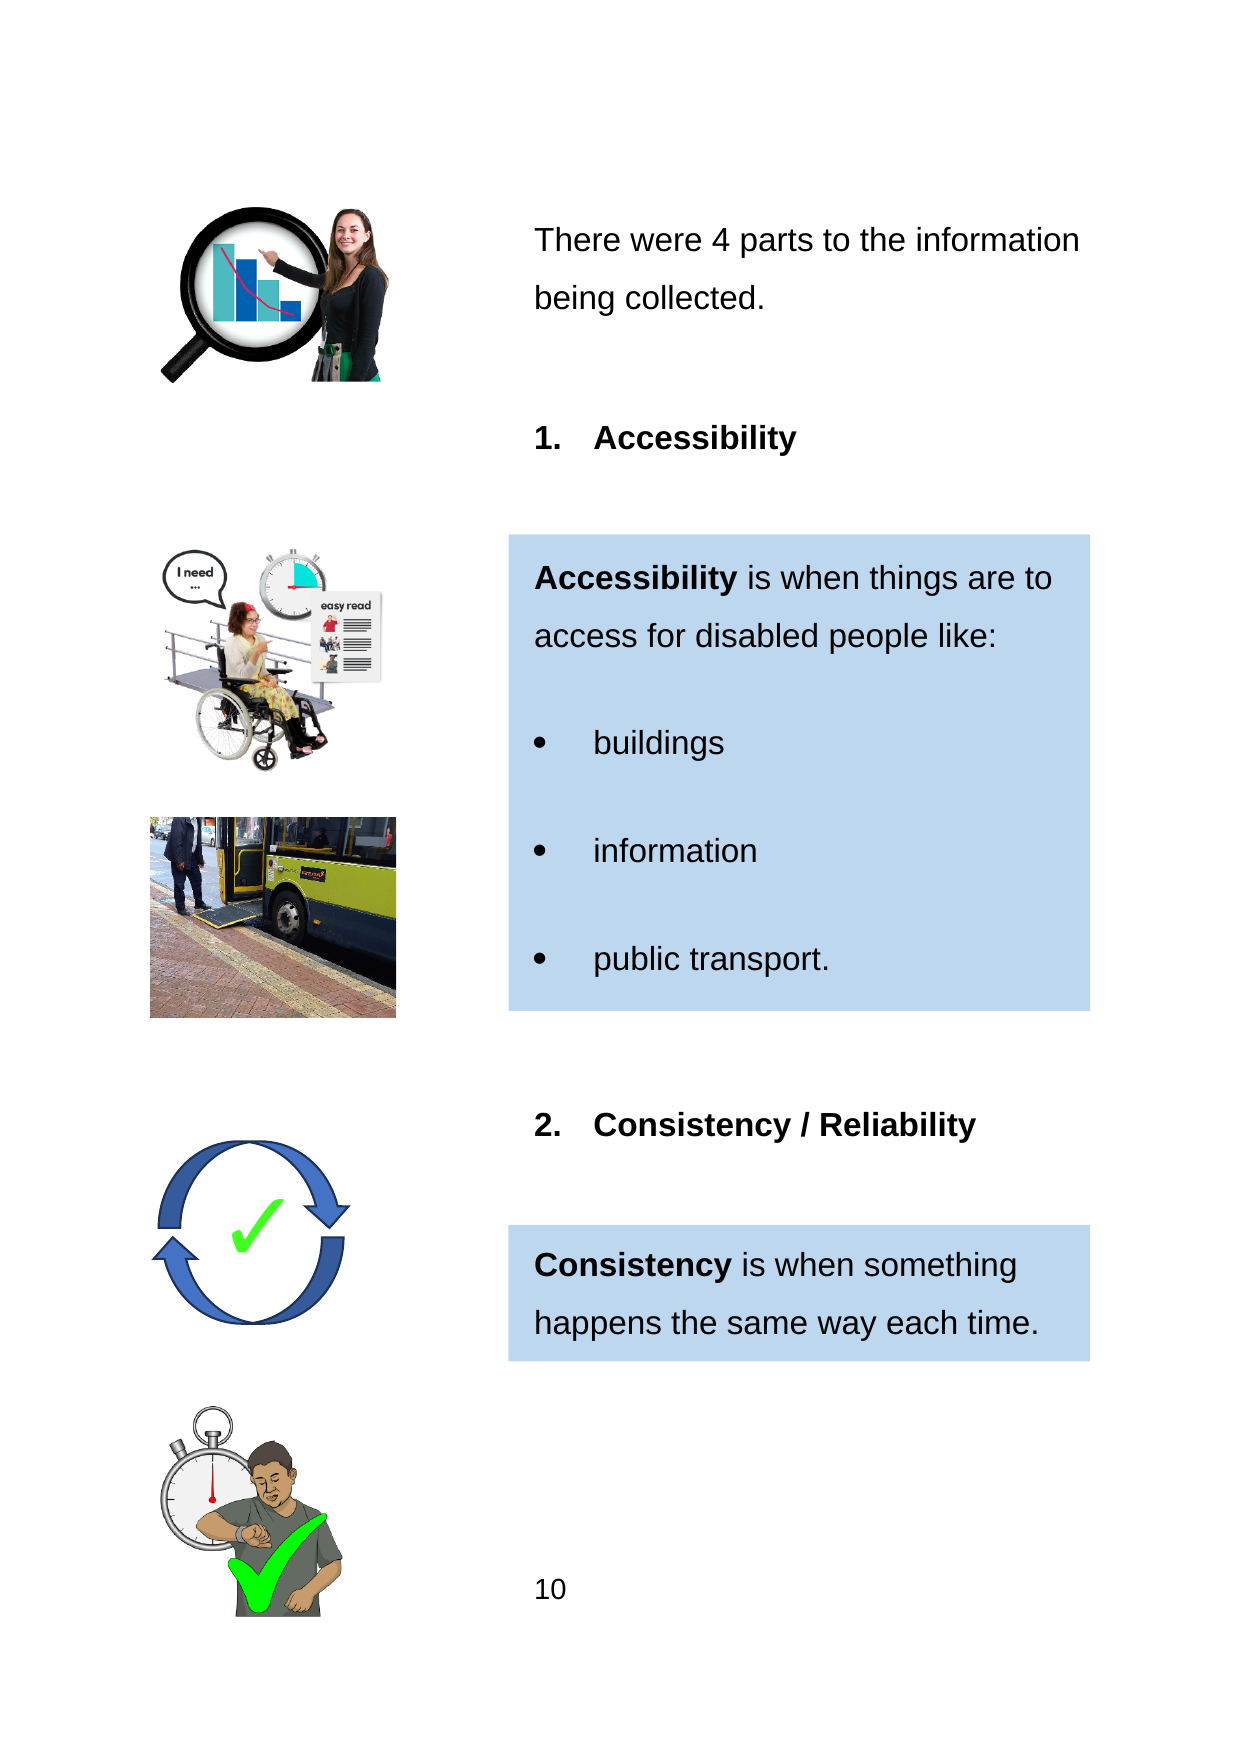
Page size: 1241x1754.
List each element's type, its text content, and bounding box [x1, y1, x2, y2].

text There were 4 parts to the information being collected. [534, 220, 1090, 316]
text Consistency is when something happens the same way each time. [534, 1246, 1090, 1342]
list public transport. [534, 939, 1090, 977]
picture [152, 1401, 351, 1628]
picture [150, 536, 391, 777]
list buildings [534, 723, 1090, 762]
list information [534, 831, 1090, 870]
list Accessibility [534, 418, 1090, 456]
picture [150, 817, 397, 1018]
text Accessibility is when things are to access for disabled people like: [534, 558, 1090, 654]
picture [157, 177, 391, 412]
list Consistency / Reliability [534, 1105, 1090, 1144]
